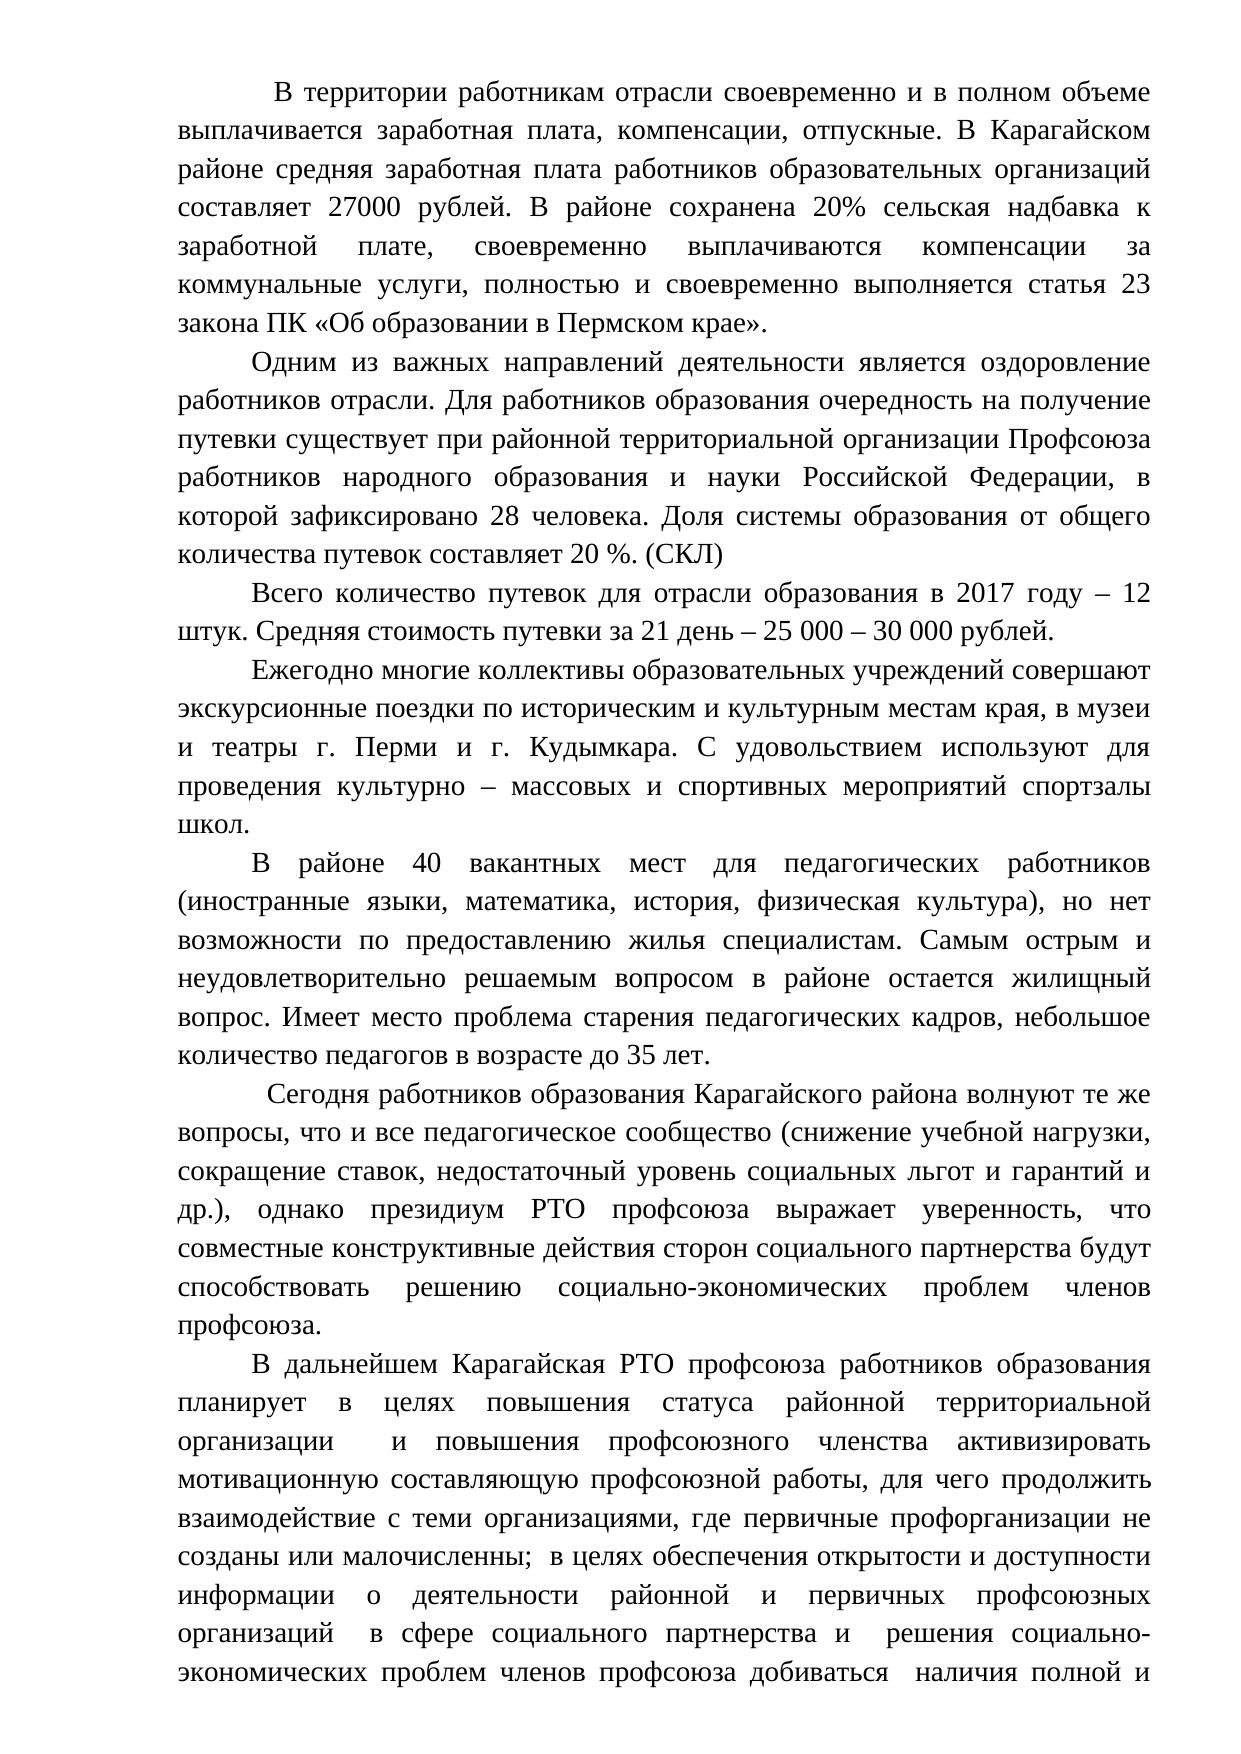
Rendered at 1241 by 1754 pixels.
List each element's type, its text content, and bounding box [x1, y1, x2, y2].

text Ежегодно многие коллективы образовательных учреждений совершают экскурсионные поездки по историческим и культурным местам края, в музеи и театры г. Перми и г. Кудымкара. С удовольствием используют для проведения культурно – массовых и спортивных мероприятий спортзалы школ. [177, 652, 1152, 840]
text В районе 40 вакантных мест для педагогических работников (иностранные языки, математика, история, физическая культура), но нет возможности по предоставлению жилья специалистам. Самым острым и неудовлетворительно решаемым вопросом в районе остается жилищный вопрос. Имеет место проблема старения педагогических кадров, небольшое количество педагогов в возрасте до 35 лет. [177, 845, 1152, 1071]
text Всего количество путевок для отрасли образования в 2017 году – 12 штук. Средняя стоимость путевки за 21 день – 25 000 – 30 000 рублей. [177, 575, 1152, 647]
text Одним из важных направлений деятельности является оздоровление работников отрасли. Для работников образования очередность на получение путевки существует при районной территориальной организации Профсоюза работников народного образования и науки Российской Федерации, в которой зафиксировано 28 человека. Доля системы образования от общего количества путевок составляет 20 %. (СКЛ) [177, 344, 1152, 570]
text В территории работникам отрасли своевременно и в полном объеме выплачивается заработная плата, компенсации, отпускные. В Карагайском районе средняя заработная плата работников образовательных организаций составляет 27000 рублей. В районе сохранена 20% сельская надбавка к заработной плате, своевременно выплачиваются компенсации за коммунальные услуги, полностью и своевременно выполняется статья 23 закона ПК «Об образовании в Пермском крае». [177, 74, 1152, 339]
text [177, 1346, 1152, 1688]
text Сегодня работников образования Карагайского района волнуют те же вопросы, что и все педагогическое сообщество (снижение учебной нагрузки, сокращение ставок, недостаточный уровень социальных льгот и гарантий и др.), однако президиум РТО профсоюза выражает уверенность, что совместные конструктивные действия сторон социального партнерства будут способствовать решению социально-экономических проблем членов профсоюза. [177, 1076, 1152, 1341]
